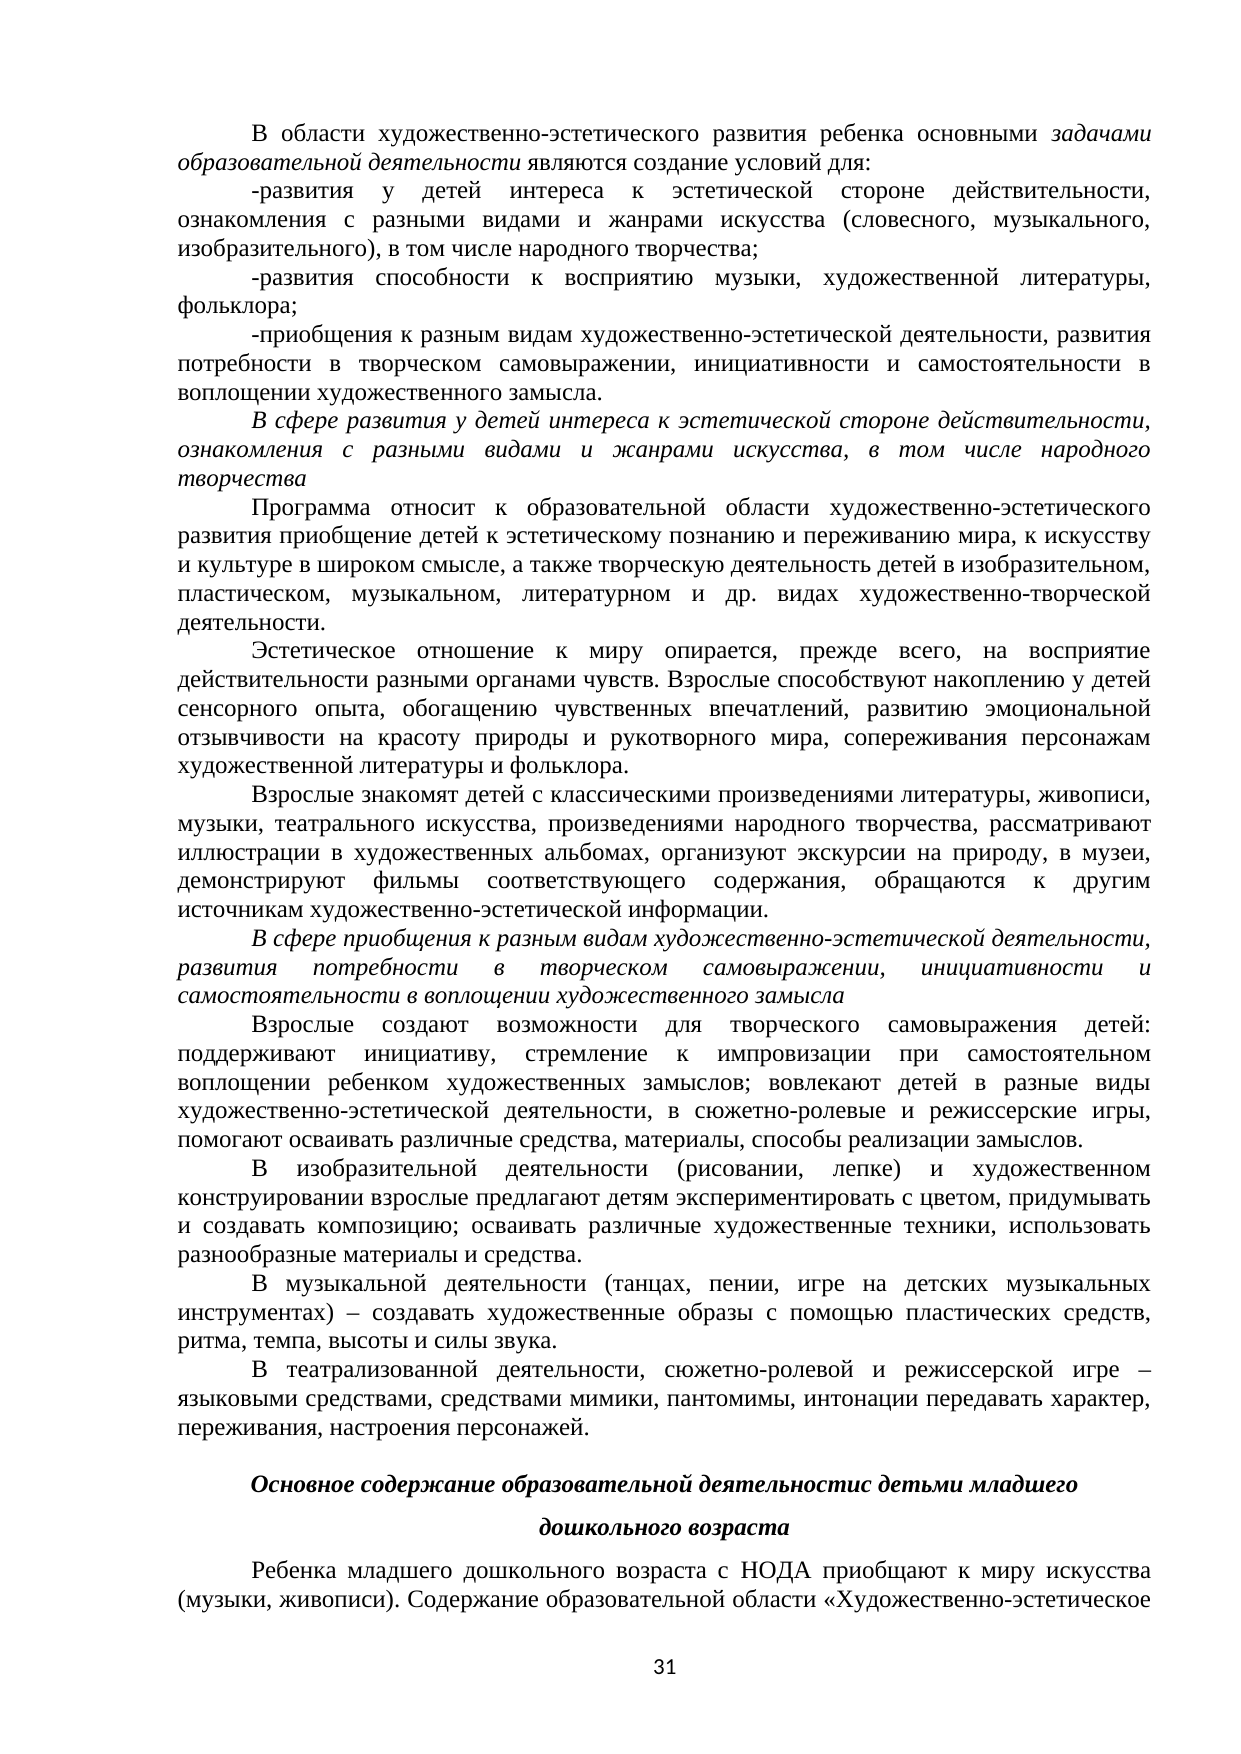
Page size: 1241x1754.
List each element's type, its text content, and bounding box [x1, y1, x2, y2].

text В сфере развития у детей интереса к эстетической стороне действительности, ознакомления с разными видами и жанрами искусства, в том числе народного творчества [177, 406, 1152, 492]
text Программа относит к образовательной области художественно-эстетического развития приобщение детей к эстетическому познанию и переживанию мира, к искусству и культуре в широком смысле, а также творческую деятельность детей в изобразительном, пластическом, музыкальном, литературном и др. видах художественно-творческой деятельности. [177, 492, 1152, 636]
text В театрализованной деятельности, сюжетно-ролевой и режиссерской игре – языковыми средствами, средствами мимики, пантомимы, интонации передавать характер, переживания, настроения персонажей. [177, 1354, 1152, 1441]
text Основное содержание образовательной деятельностис детьми младшего дошкольного возраста [177, 1469, 1152, 1541]
text В сфере приобщения к разным видам художественно-эстетической деятельности, развития потребности в творческом самовыражении, инициативности и самостоятельности в воплощении художественного замысла [177, 923, 1152, 1009]
text Эстетическое отношение к миру опирается, прежде всего, на восприятие действительности разными органами чувств. Взрослые способствуют накоплению у детей сенсорного опыта, обогащению чувственных впечатлений, развитию эмоциональной отзывчивости на красоту природы и рукотворного мира, сопереживания персонажам художественной литературы и фольклора. [177, 636, 1152, 779]
text -развития способности к восприятию музыки, художественной литературы, фольклора; [177, 262, 1152, 319]
text В музыкальной деятельности (танцах, пении, игре на детских музыкальных инструментах) – создавать художественные образы с помощью пластических средств, ритма, темпа, высоты и силы звука. [177, 1268, 1152, 1354]
text В изобразительной деятельности (рисовании, лепке) и художественном конструировании взрослые предлагают детям экспериментировать с цветом, придумывать и создавать композицию; осваивать различные художественные техники, использовать разнообразные материалы и средства. [177, 1153, 1152, 1268]
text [177, 1556, 1152, 1613]
text Взрослые знакомят детей с классическими произведениями литературы, живописи, музыки, театрального искусства, произведениями народного творчества, рассматривают иллюстрации в художественных альбомах, организуют экскурсии на природу, в музеи, демонстрируют фильмы соответствующего содержания, обращаются к другим источникам художественно-эстетической информации. [177, 779, 1152, 923]
text -развития у детей интереса к эстетической стороне действительности, ознакомления с разными видами и жанрами искусства (словесного, музыкального, изобразительного), в том числе народного творчества; [177, 176, 1152, 262]
text В области художественно-эстетического развития ребенка основными задачами образовательной деятельности являются создание условий для: [177, 118, 1152, 176]
text Взрослые создают возможности для творческого самовыражения детей: поддерживают инициативу, стремление к импровизации при самостоятельном воплощении ребенком художественных замыслов; вовлекают детей в разные виды художественно-эстетической деятельности, в сюжетно-ролевые и режиссерские игры, помогают осваивать различные средства, материалы, способы реализации замыслов. [177, 1009, 1152, 1153]
text -приобщения к разным видам художественно-эстетической деятельности, развития потребности в творческом самовыражении, инициативности и самостоятельности в воплощении художественного замысла. [177, 319, 1152, 406]
